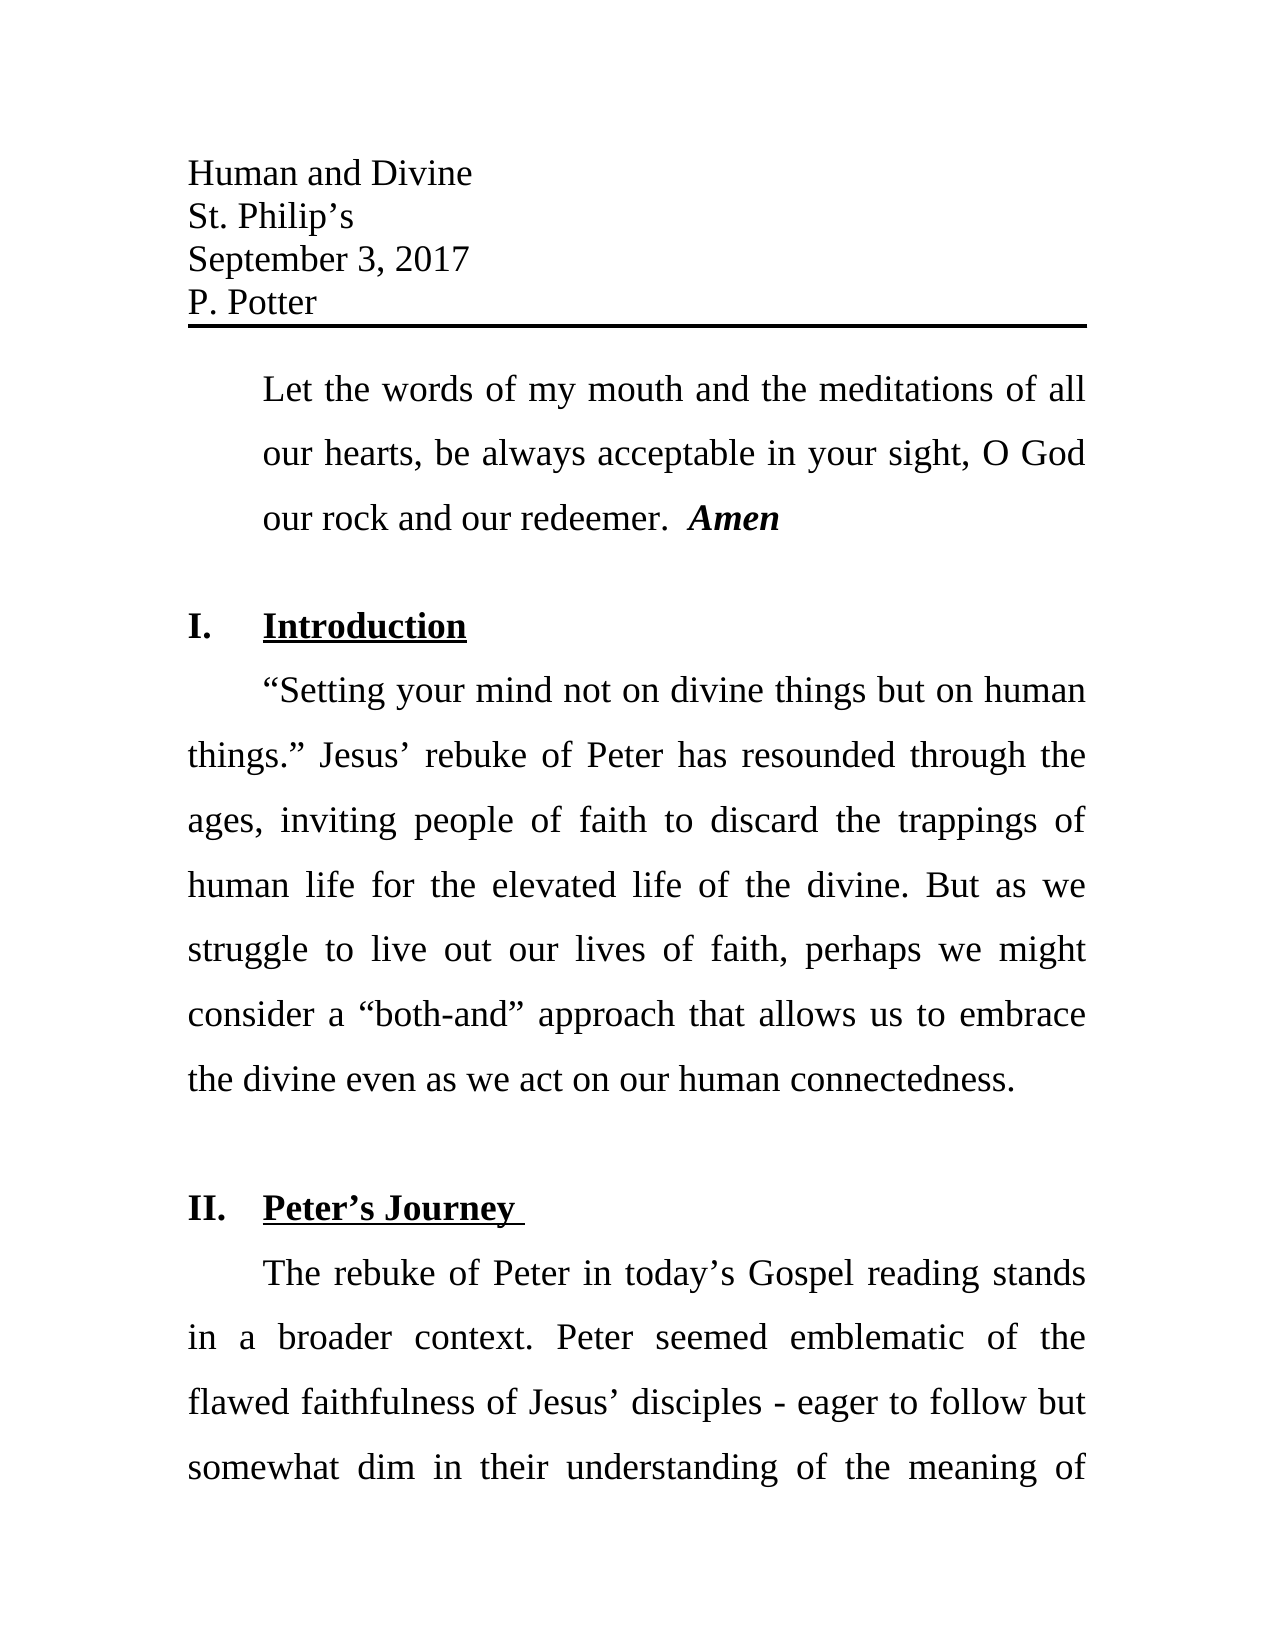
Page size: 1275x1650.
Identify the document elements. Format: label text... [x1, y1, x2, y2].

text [187, 1250, 1087, 1487]
text II. Peter’s Journey [187, 1185, 1087, 1228]
text P. Potter [187, 279, 1087, 328]
text September 3, 2017 [187, 236, 1087, 279]
text Let the words of my mouth and the meditations of all our hearts, be always acceptable in your sight, O God our rock and our redeemer. Amen [262, 366, 1087, 538]
text I. Introduction [187, 603, 1087, 646]
text St. Philip’s [187, 193, 1087, 236]
text Human and Divine [187, 150, 1087, 193]
text “Setting your mind not on divine things but on human things.” Jesus’ rebuke of Peter has resounded through the ages, inviting people of faith to discard the trappings of human life for the elevated life of the divine. But as we struggle to live out our lives of faith, perhaps we might consider a “both-and” approach that allows us to embrace the divine even as we act on our human connectedness. [187, 668, 1087, 1099]
